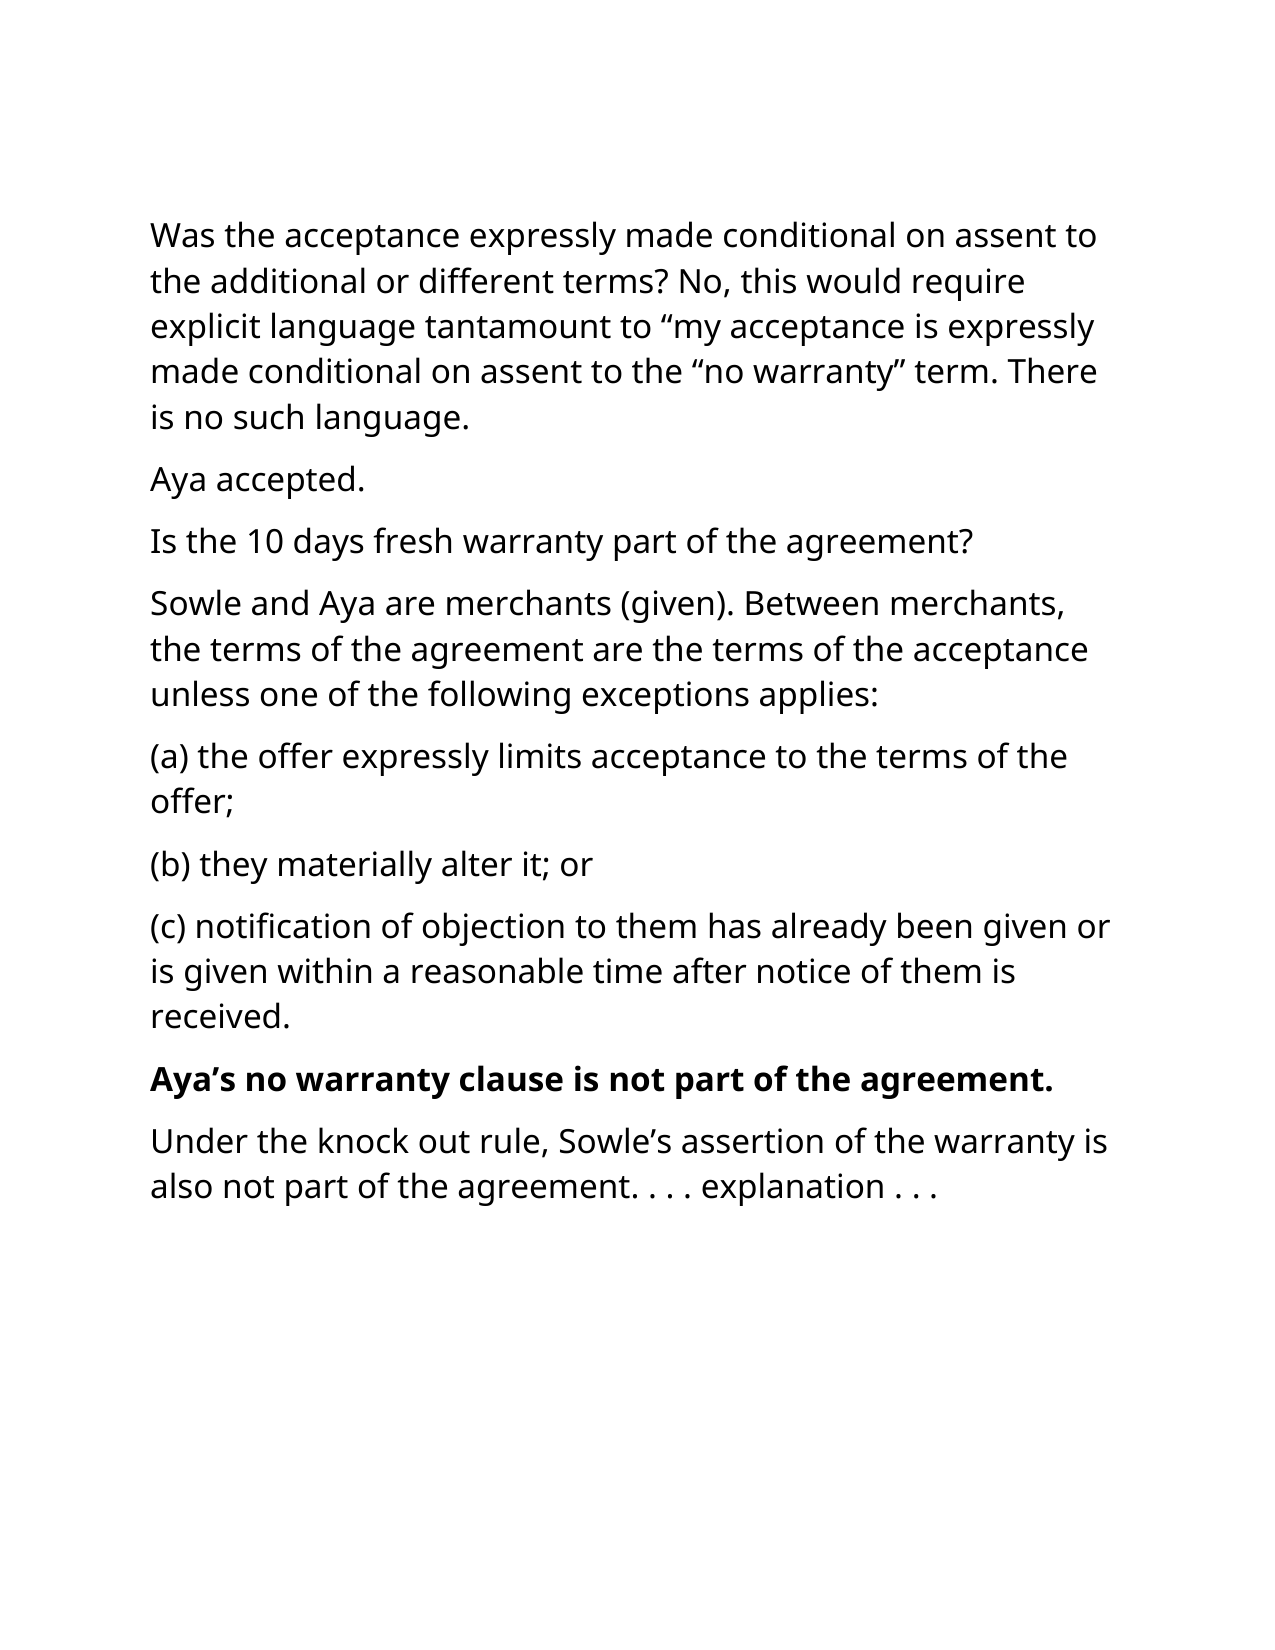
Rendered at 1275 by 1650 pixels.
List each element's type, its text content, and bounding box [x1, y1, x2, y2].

text Aya’s no warranty clause is not part of the agreement. [150, 1055, 1125, 1101]
text (b) they materially alter it; or [150, 840, 1125, 886]
text Sowle and Aya are merchants (given). Between merchants, the terms of the agreement are the terms of the acceptance unless one of the following exceptions applies: [150, 580, 1125, 716]
text Aya accepted. [150, 456, 1125, 501]
text (a) the offer expressly limits acceptance to the terms of the offer; [150, 733, 1125, 824]
text Is the 10 days fresh warranty part of the agreement? [150, 518, 1125, 563]
text Was the acceptance expressly made conditional on assent to the additional or different terms? No, this would require explicit language tantamount to “my acceptance is expressly made conditional on assent to the “no warranty” term. There is no such language. [150, 212, 1125, 439]
text Under the knock out rule, Sowle’s assertion of the warranty is also not part of the agreement. . . . explanation . . . [150, 1117, 1125, 1208]
text (c) notification of objection to them has already been given or is given within a reasonable time after notice of them is received. [150, 902, 1125, 1039]
